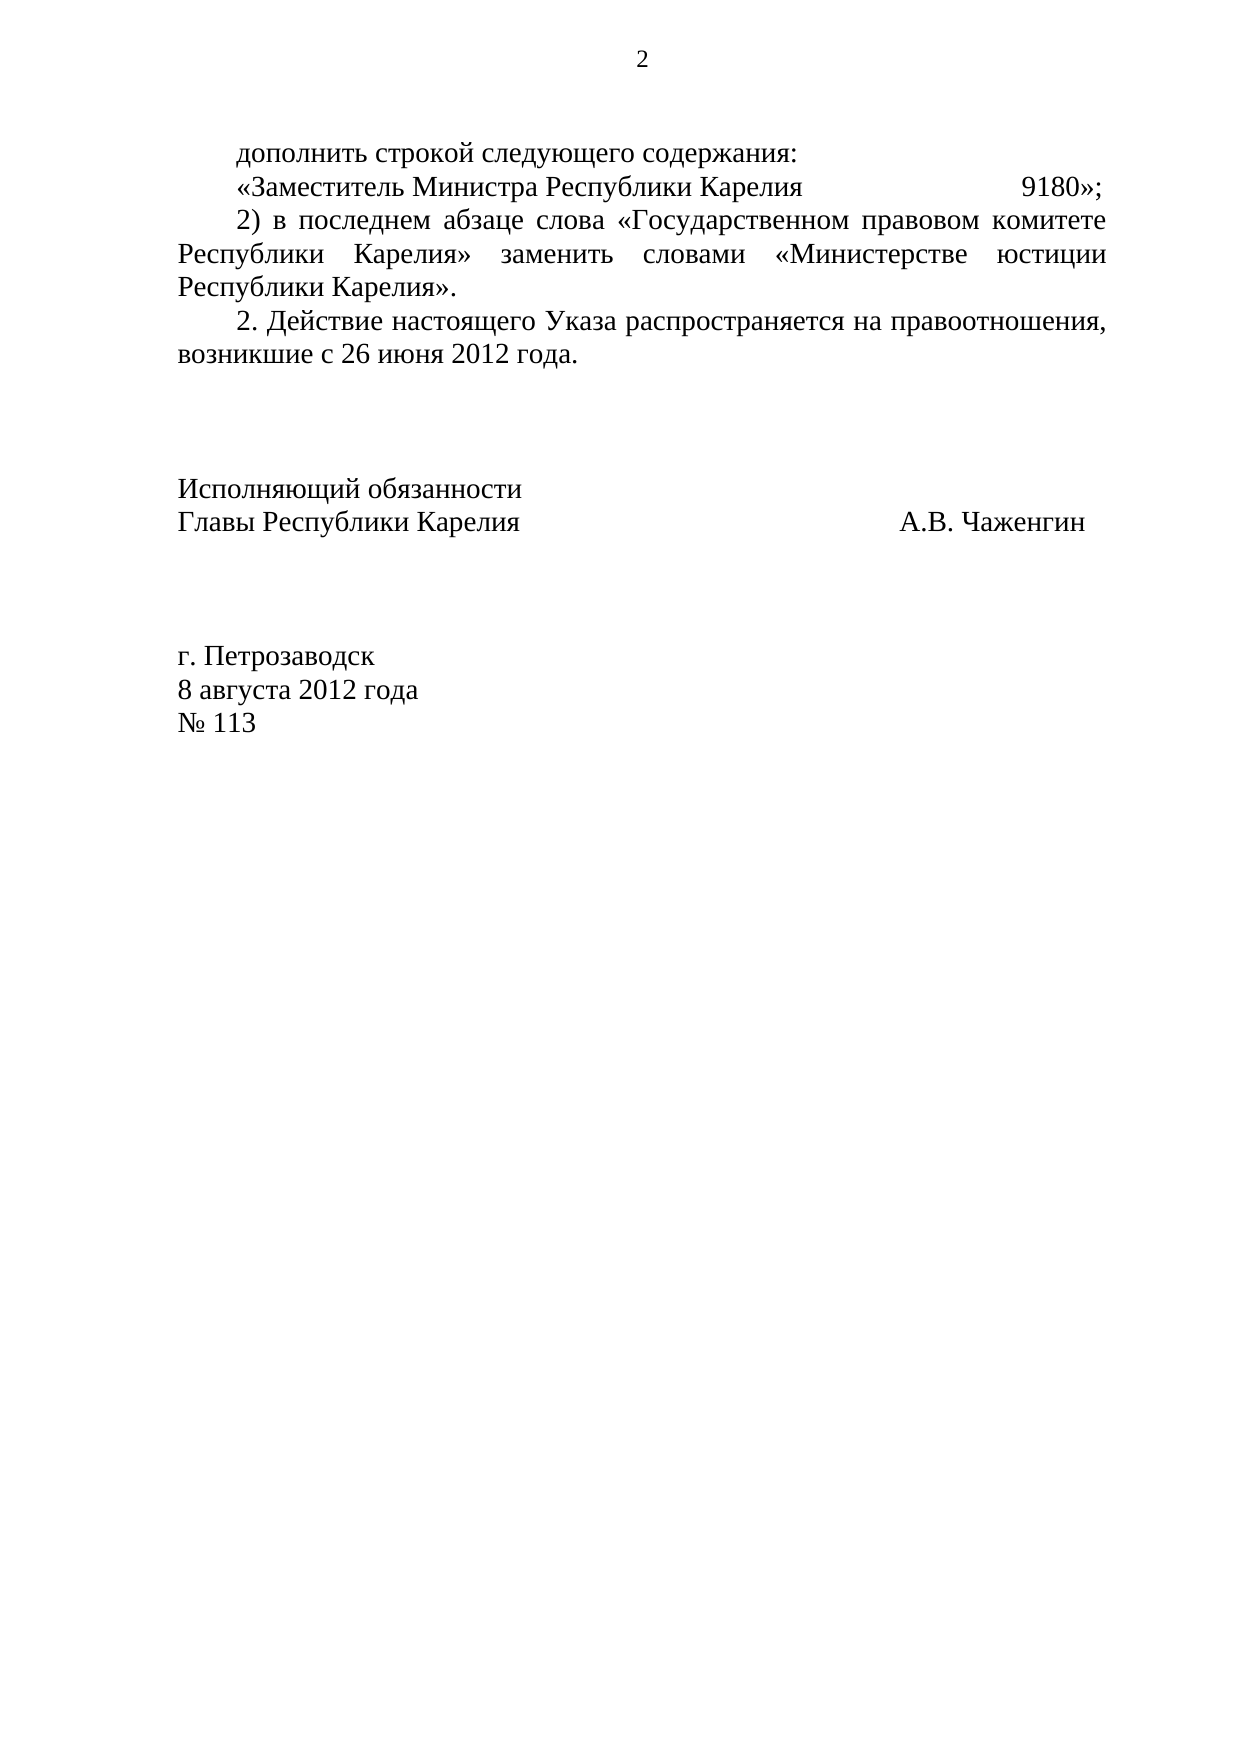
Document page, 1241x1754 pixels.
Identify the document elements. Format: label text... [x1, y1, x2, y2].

text 2) в последнем абзаце слова «Государственном правовом комитете Республики Карелия» заменить словами «Министерстве юстиции Республики Карелия». [177, 202, 1107, 303]
text № 113 [177, 706, 1107, 739]
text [177, 135, 1107, 169]
text Главы Республики Карелия А.В. Чаженгин [177, 504, 1107, 538]
text «Заместитель Министра Республики Карелия 9180»; [177, 169, 1107, 202]
text 2. Действие настоящего Указа распространяется на правоотношения, возникшие с 26 июня 2012 года. [177, 303, 1107, 370]
text Исполняющий обязанности [177, 471, 1107, 504]
text г. Петрозаводск [177, 638, 1107, 672]
text 8 августа 2012 года [177, 672, 1107, 706]
